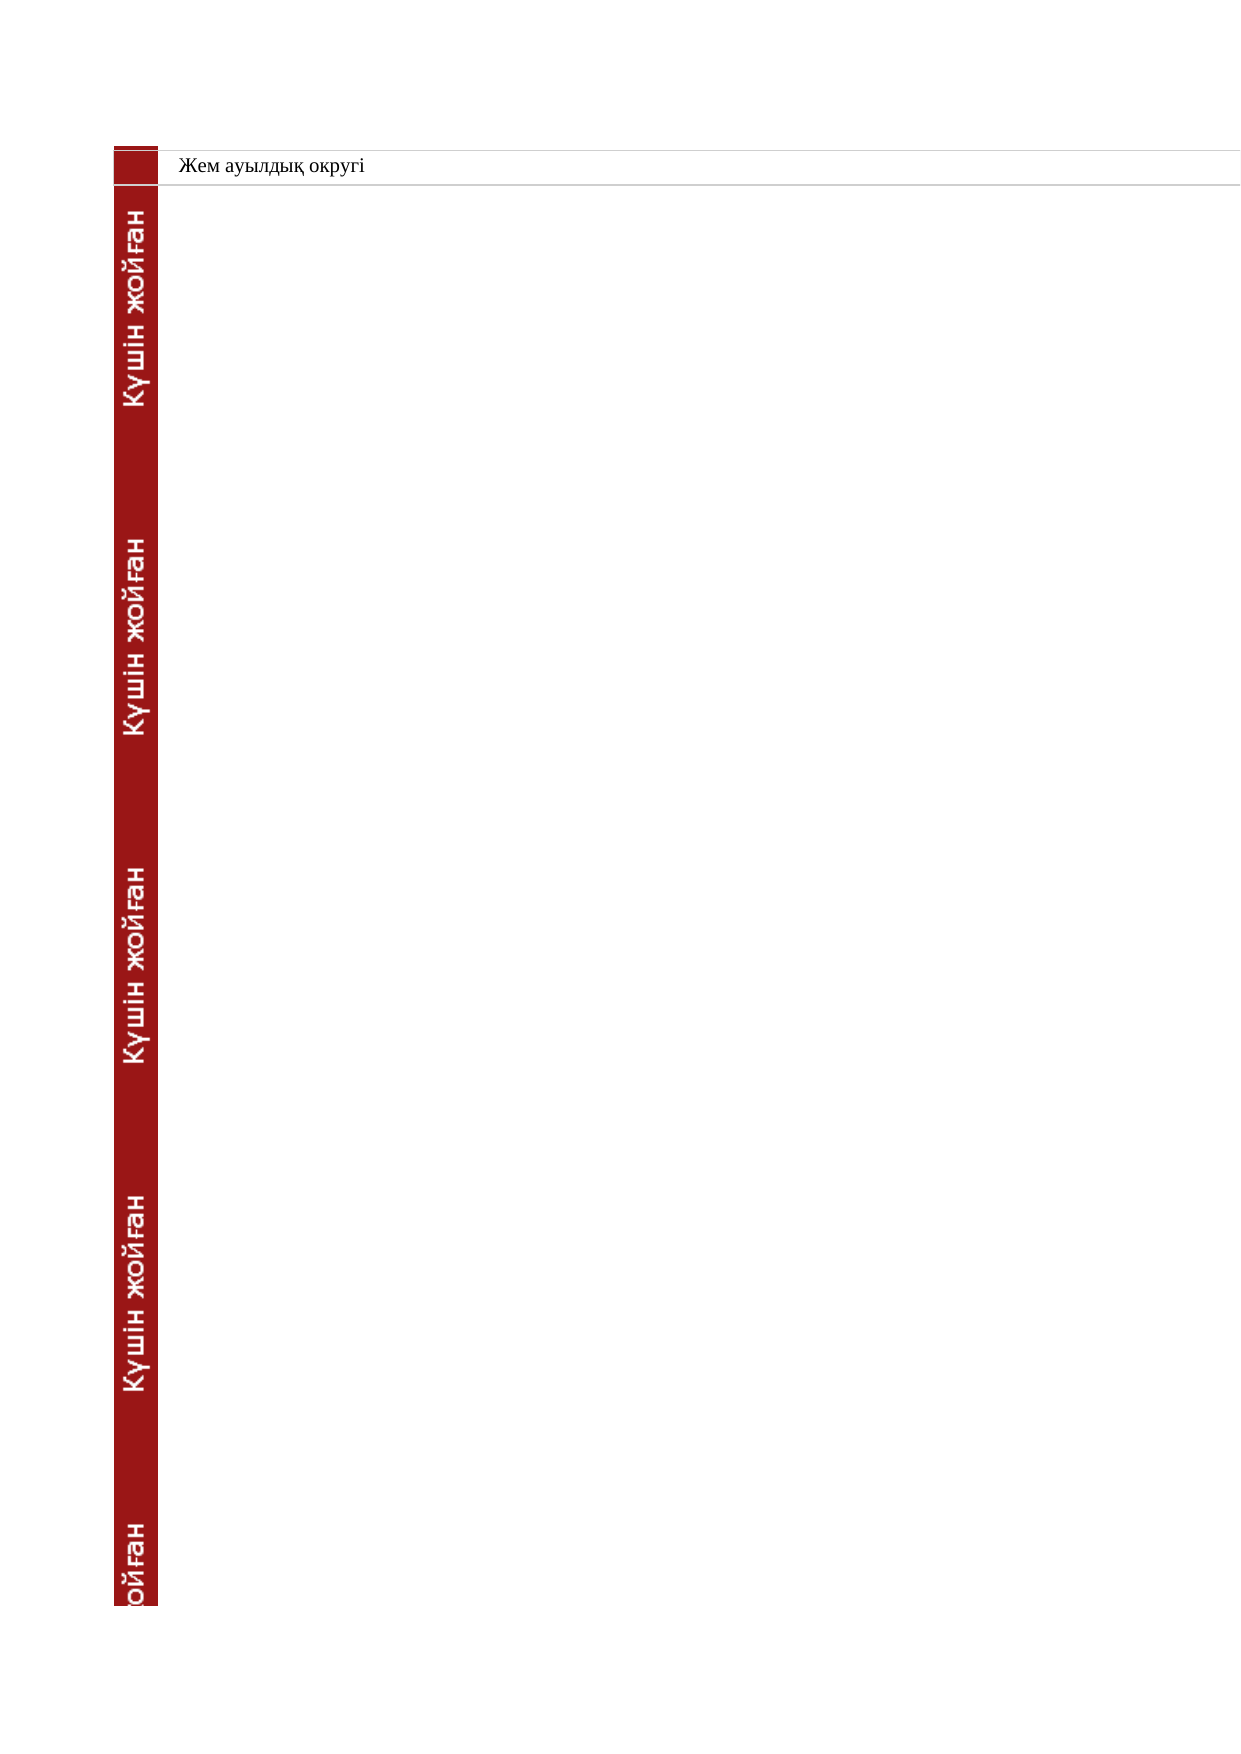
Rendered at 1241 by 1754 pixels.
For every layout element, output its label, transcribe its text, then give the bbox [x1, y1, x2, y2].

table_header Жем ауылдық округі [114, 151, 1240, 184]
picture [114, 186, 158, 1606]
picture [114, 146, 158, 150]
